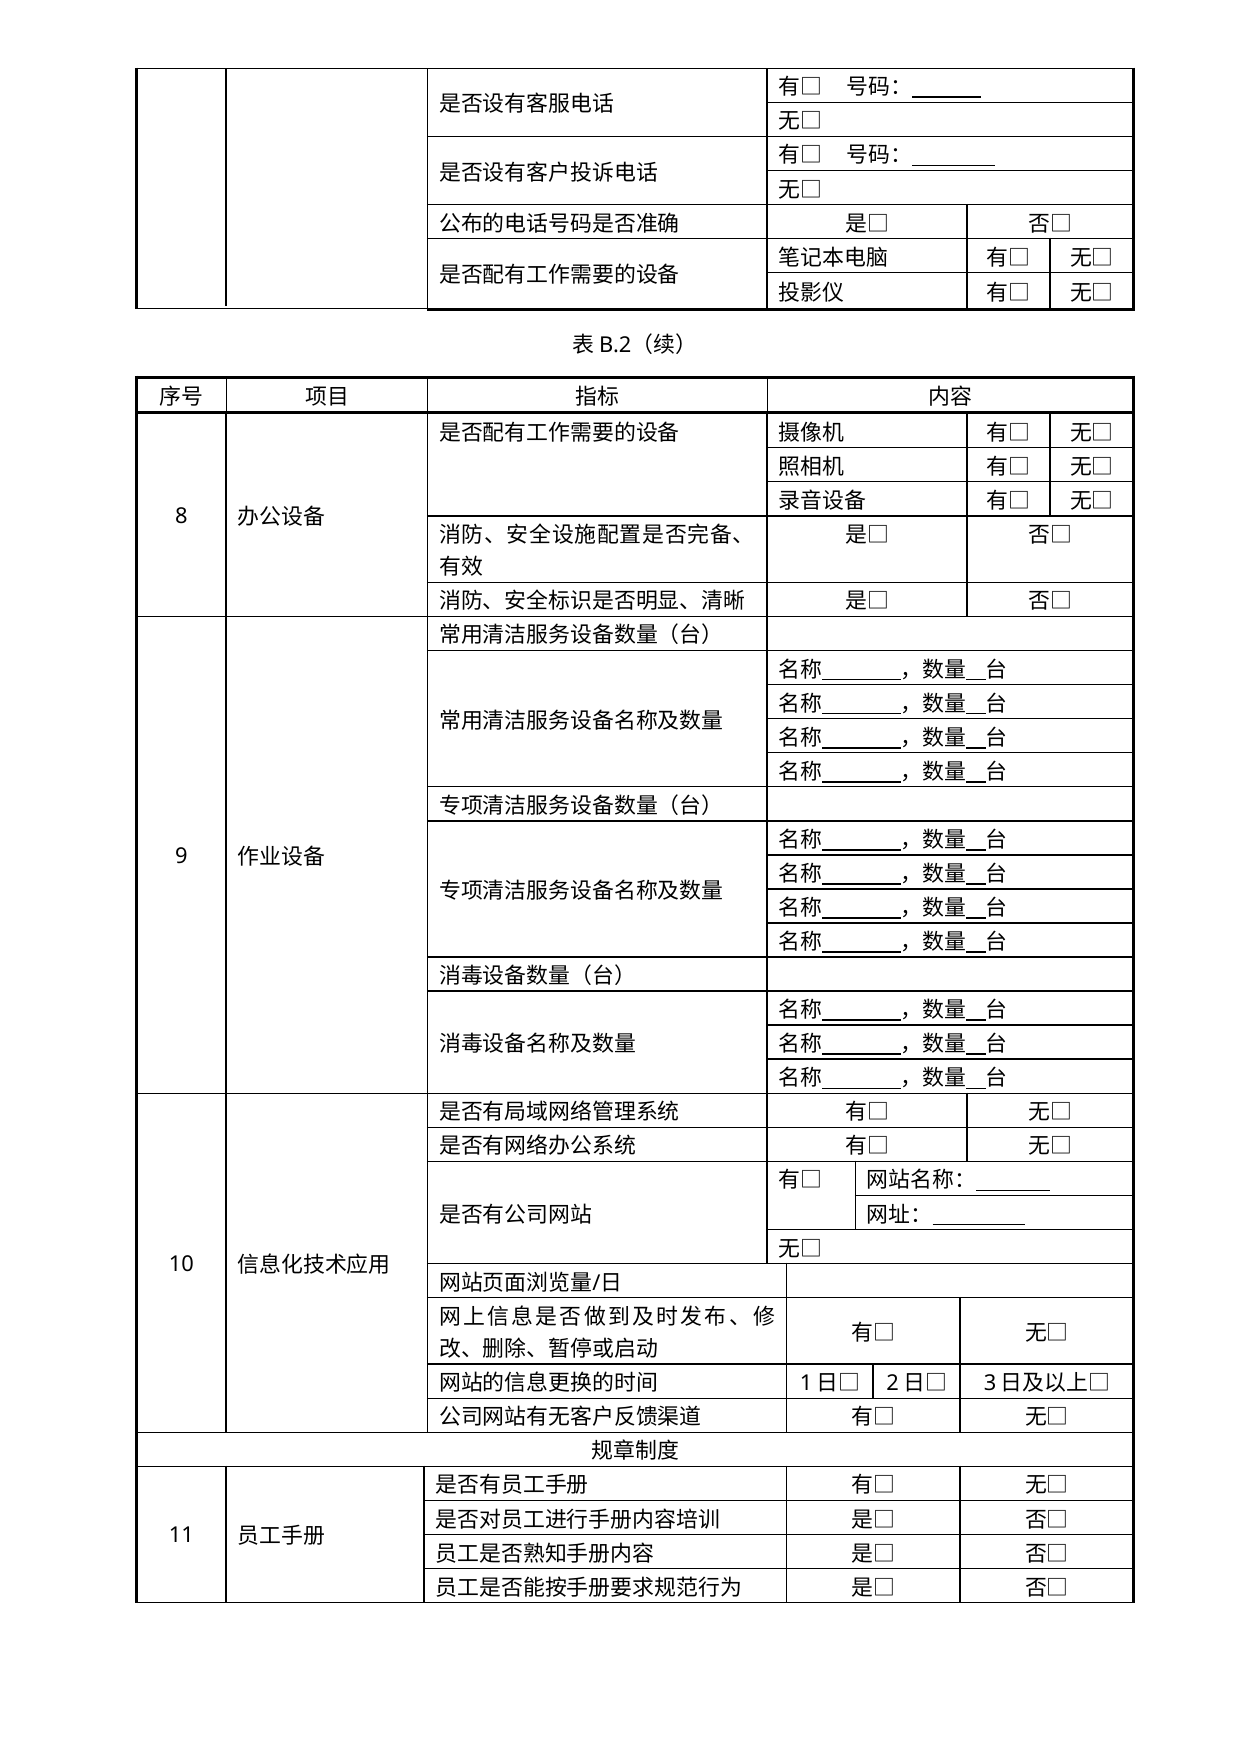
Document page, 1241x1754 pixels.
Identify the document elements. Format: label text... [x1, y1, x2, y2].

table_cell 是□ [768, 205, 966, 238]
table_cell 无□ [968, 1094, 1132, 1126]
table_cell 有□ 号码： [768, 69, 1132, 101]
table_cell 名称 ，数量 台 [768, 719, 1132, 752]
table_cell 是□ [768, 517, 966, 581]
table_cell 有□ [968, 239, 1049, 272]
table_cell 是否对员工进行手册内容培训 [425, 1501, 786, 1534]
table_cell 网站的信息更换的时间 [428, 1365, 786, 1397]
table_cell 无□ [1051, 482, 1132, 515]
table_cell 1日□ [787, 1365, 872, 1397]
text 表B.2（续） [148, 327, 1122, 359]
table_cell 信息化技术应用 [227, 1094, 427, 1431]
table_cell 是否配有工作需要的设备 [428, 239, 766, 307]
table_cell 是否有网络办公系统 [428, 1128, 766, 1161]
table_cell 公司网站有无客户反馈渠道 [428, 1399, 786, 1431]
table_cell [768, 958, 1132, 990]
table_cell 无□ [768, 171, 1132, 204]
table_cell 8 [138, 414, 225, 616]
table_cell 网站名称： [856, 1162, 1132, 1194]
table_cell 有□ [968, 414, 1049, 447]
table_cell 是□ [787, 1535, 959, 1568]
table_cell 规章制度 [138, 1433, 1132, 1466]
table_cell [768, 617, 1132, 649]
table_cell 专项清洁服务设备名称及数量 [428, 822, 766, 956]
table_cell 员工是否熟知手册内容 [425, 1535, 786, 1568]
table_cell 有□ [768, 1094, 966, 1126]
table_cell 消防、安全标识是否明显、清晰 [428, 583, 766, 616]
table_cell 否□ [961, 1535, 1132, 1568]
table_cell 无□ [968, 1128, 1132, 1161]
table_cell 名称 ，数量 台 [768, 924, 1132, 956]
table_cell 2日□ [874, 1365, 959, 1397]
table_cell 名称 ，数量 台 [768, 753, 1132, 786]
table_cell 录音设备 [768, 482, 966, 515]
table_cell 公布的电话号码是否准确 [428, 205, 766, 238]
table_cell 有□ [787, 1399, 959, 1431]
table_cell 名称 ，数量 台 [768, 651, 1132, 684]
table_header 内容 [768, 379, 1132, 411]
table_cell 网站页面浏览量/日 [428, 1264, 786, 1297]
table_cell 有□ [787, 1298, 959, 1363]
table_cell 名称 ，数量 台 [768, 1026, 1132, 1058]
table_cell 名称 ，数量 台 [768, 822, 1132, 854]
table_cell [787, 1264, 1132, 1297]
table_cell 作业设备 [227, 617, 427, 1092]
table_cell 否□ [968, 517, 1132, 581]
table_cell 名称 ，数量 台 [768, 856, 1132, 888]
table_cell 是否有局域网络管理系统 [428, 1094, 766, 1126]
table_cell 10 [138, 1094, 225, 1431]
table_cell 笔记本电脑 [768, 239, 966, 272]
table_cell 无□ [1051, 414, 1132, 447]
table_cell 有□ [787, 1467, 959, 1499]
table_header 指标 [428, 379, 767, 411]
table_cell 是否配有工作需要的设备 [428, 414, 766, 515]
table_cell 名称 ，数量 台 [768, 992, 1132, 1024]
table_cell 是□ [787, 1569, 959, 1602]
table_cell 员工是否能按手册要求规范行为 [425, 1569, 786, 1602]
table_cell 无□ [1051, 448, 1132, 481]
table_cell 是否设有客户投诉电话 [428, 137, 766, 204]
table_cell [768, 787, 1132, 820]
table_cell 有□ [968, 482, 1049, 515]
table_header 序号 [138, 379, 226, 411]
table_cell 专项清洁服务设备数量（台） [428, 787, 766, 820]
table_cell 摄像机 [768, 414, 966, 447]
table_header 项目 [227, 379, 427, 411]
table_cell 名称 ，数量 台 [768, 890, 1132, 922]
table_cell 有□ [768, 1128, 966, 1161]
table_cell 否□ [961, 1569, 1132, 1602]
table_cell 9 [138, 617, 225, 1092]
table_cell 无□ [1051, 273, 1132, 307]
table_cell 无□ [961, 1298, 1132, 1363]
table_cell 名称 ，数量 台 [768, 1060, 1132, 1092]
table_cell 3日及以上□ [961, 1365, 1132, 1397]
table_cell 有□ 号码： [768, 137, 1132, 169]
table_cell 是否设有客服电话 [428, 69, 766, 136]
table_cell 名称 ，数量 台 [768, 685, 1132, 718]
table_cell 是□ [787, 1501, 959, 1534]
table_cell 无□ [1051, 239, 1132, 272]
table_cell 否□ [968, 205, 1132, 238]
table_cell 否□ [961, 1501, 1132, 1534]
table_cell 无□ [961, 1467, 1132, 1499]
table_cell 消毒设备名称及数量 [428, 992, 766, 1092]
table_cell 网上信息是否做到及时发布、修改、删除、暂停或启动 [428, 1298, 786, 1363]
table_cell 是否有公司网站 [428, 1162, 766, 1263]
table_cell 无□ [961, 1399, 1132, 1431]
table_cell 网址： [856, 1196, 1132, 1229]
table_cell 员工手册 [227, 1467, 423, 1602]
table_cell 照相机 [768, 448, 966, 481]
table_cell 消防、安全设施配置是否完备、有效 [428, 517, 766, 581]
table_cell 是否有员工手册 [425, 1467, 786, 1499]
table_cell 无□ [768, 103, 1132, 136]
table_cell 消毒设备数量（台） [428, 958, 766, 990]
table_cell 办公设备 [227, 414, 427, 616]
table_cell 常用清洁服务设备数量（台） [428, 617, 766, 649]
table_cell 11 [138, 1467, 225, 1602]
table_cell 是□ [768, 583, 966, 616]
table_cell 投影仪 [768, 273, 966, 307]
table_cell 否□ [968, 583, 1132, 616]
table_cell 有□ [968, 273, 1049, 307]
table_cell 有□ [768, 1162, 855, 1229]
table_cell 无□ [768, 1230, 1132, 1263]
table_cell 有□ [968, 448, 1049, 481]
table_cell 常用清洁服务设备名称及数量 [428, 651, 766, 786]
